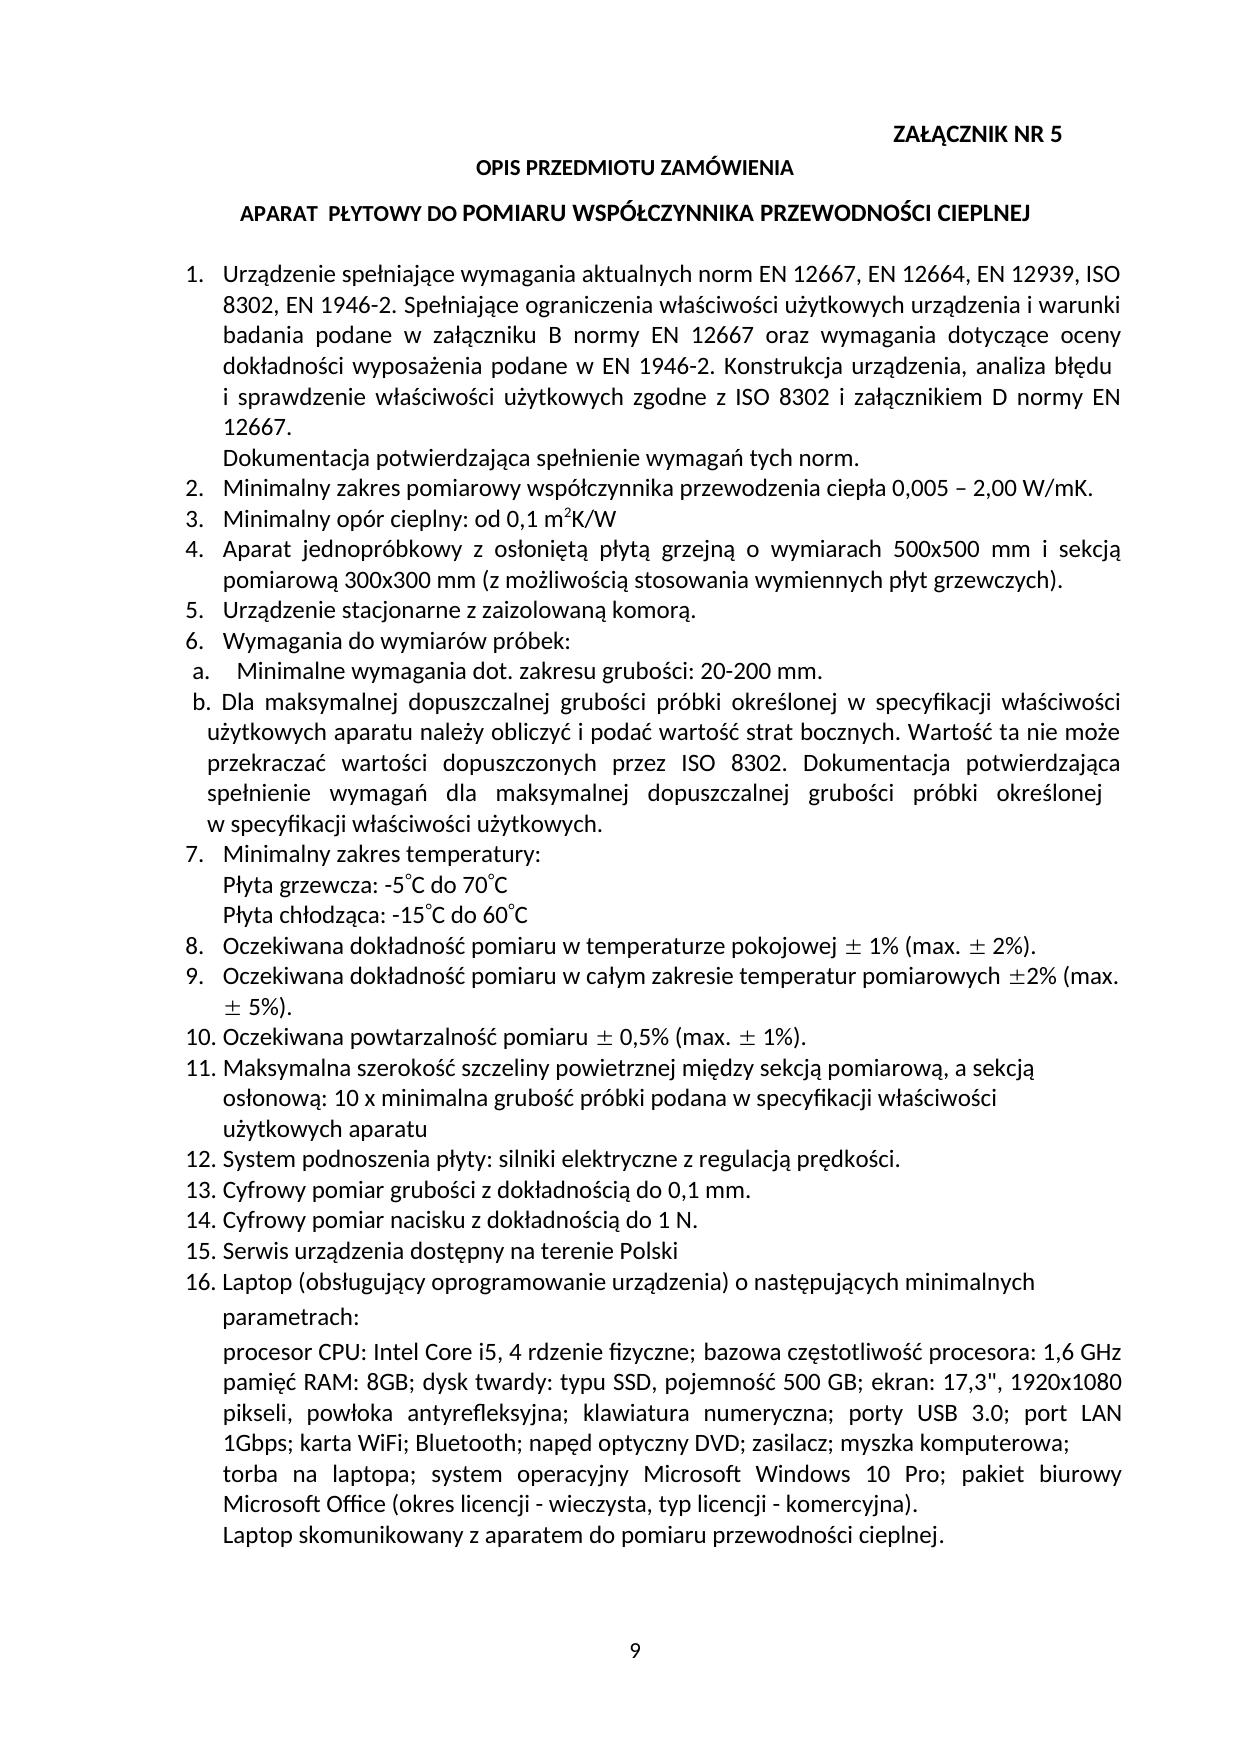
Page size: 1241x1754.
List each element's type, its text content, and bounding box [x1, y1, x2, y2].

list Minimalny opór cieplny: od 0,1 m2K/W [185, 503, 1122, 533]
list Oczekiwana dokładność pomiaru w całym zakresie temperatur pomiarowych 2% (max.  5%). [185, 961, 1122, 1022]
list procesor CPU: Intel Core i5, 4 rdzenie fizyczne; bazowa częstotliwość procesora: 1,6 GHz pamięć RAM: 8GB; dysk twardy: typu SSD, pojemność 500 GB; ekran: 17,3", 1920x1080 pikseli, powłoka antyrefleksyjna; klawiatura numeryczna; porty USB 3.0; port LAN 1Gbps; karta WiFi; Bluetooth; napęd optyczny DVD; zasilacz; myszka komputerowa; [223, 1336, 1122, 1458]
list torba na laptopa; system operacyjny Microsoft Windows 10 Pro; pakiet biurowy Microsoft Office (okres licencji - wieczysta, typ licencji - komercyjna). [223, 1458, 1122, 1519]
list System podnoszenia płyty: silniki elektryczne z regulacją prędkości. [185, 1144, 1122, 1174]
list Aparat jednopróbkowy z osłoniętą płytą grzejną o wymiarach 500x500 mm i sekcją pomiarową 300x300 mm (z możliwością stosowania wymiennych płyt grzewczych). [185, 533, 1122, 594]
list Oczekiwana powtarzalność pomiaru  0,5% (max.  1%). [185, 1022, 1122, 1052]
list Dokumentacja potwierdzająca spełnienie wymagań tych norm. [223, 442, 1122, 472]
list Minimalne wymagania dot. zakresu grubości: 20-200 mm. [192, 655, 1122, 686]
list Dla maksymalnej dopuszczalnej grubości próbki określonej w specyfikacji właściwości użytkowych aparatu należy obliczyć i podać wartość strat bocznych. Wartość ta nie może przekraczać wartości dopuszczonych przez ISO 8302. Dokumentacja potwierdzająca spełnienie wymagań dla maksymalnej dopuszczalnej grubości próbki określonej w specyfikacji właściwości użytkowych. [192, 686, 1122, 838]
list Maksymalna szerokość szczeliny powietrznej między sekcją pomiarową, a sekcją osłonową: 10 x minimalna grubość próbki podana w specyfikacji właściwości użytkowych aparatu [185, 1052, 1122, 1144]
list Laptop skomunikowany z aparatem do pomiaru przewodności cieplnej. [223, 1519, 1122, 1549]
list Cyfrowy pomiar nacisku z dokładnością do 1 N. [185, 1205, 1122, 1235]
list Minimalny zakres temperatury: [185, 838, 1122, 869]
list Serwis urządzenia dostępny na terenie Polski [185, 1235, 1122, 1266]
text ZAŁĄCZNIK NR 5 OPIS PRZEDMIOTU ZAMÓWIENIA [148, 118, 1122, 181]
text Płyta grzewcza: -5C do 70C [223, 869, 1122, 899]
list Wymagania do wymiarów próbek: [185, 625, 1122, 655]
list Minimalny zakres pomiarowy współczynnika przewodzenia ciepła 0,005 – 2,00 W/mK. [185, 472, 1122, 503]
text Płyta chłodząca: -15C do 60C [223, 899, 1122, 930]
list Cyfrowy pomiar grubości z dokładnością do 0,1 mm. [185, 1174, 1122, 1205]
list Laptop (obsługujący oprogramowanie urządzenia) o następujących minimalnych parametrach: [185, 1266, 1122, 1331]
list Urządzenie stacjonarne z zaizolowaną komorą. [185, 594, 1122, 625]
list Urządzenie spełniające wymagania aktualnych norm EN 12667, EN 12664, EN 12939, ISO 8302, EN 1946-2. Spełniające ograniczenia właściwości użytkowych urządzenia i warunki badania podane w załączniku B normy EN 12667 oraz wymagania dotyczące oceny dokładności wyposażenia podane w EN 1946-2. Konstrukcja urządzenia, analiza błędu i sprawdzenie właściwości użytkowych zgodne z ISO 8302 i załącznikiem D normy EN 12667. [185, 258, 1122, 442]
list Oczekiwana dokładność pomiaru w temperaturze pokojowej  1% (max.  2%). [185, 930, 1122, 961]
text APARAT PŁYTOWY DO POMIARU WSPÓŁCZYNNIKA PRZEWODNOŚCI CIEPLNEJ [148, 197, 1122, 228]
